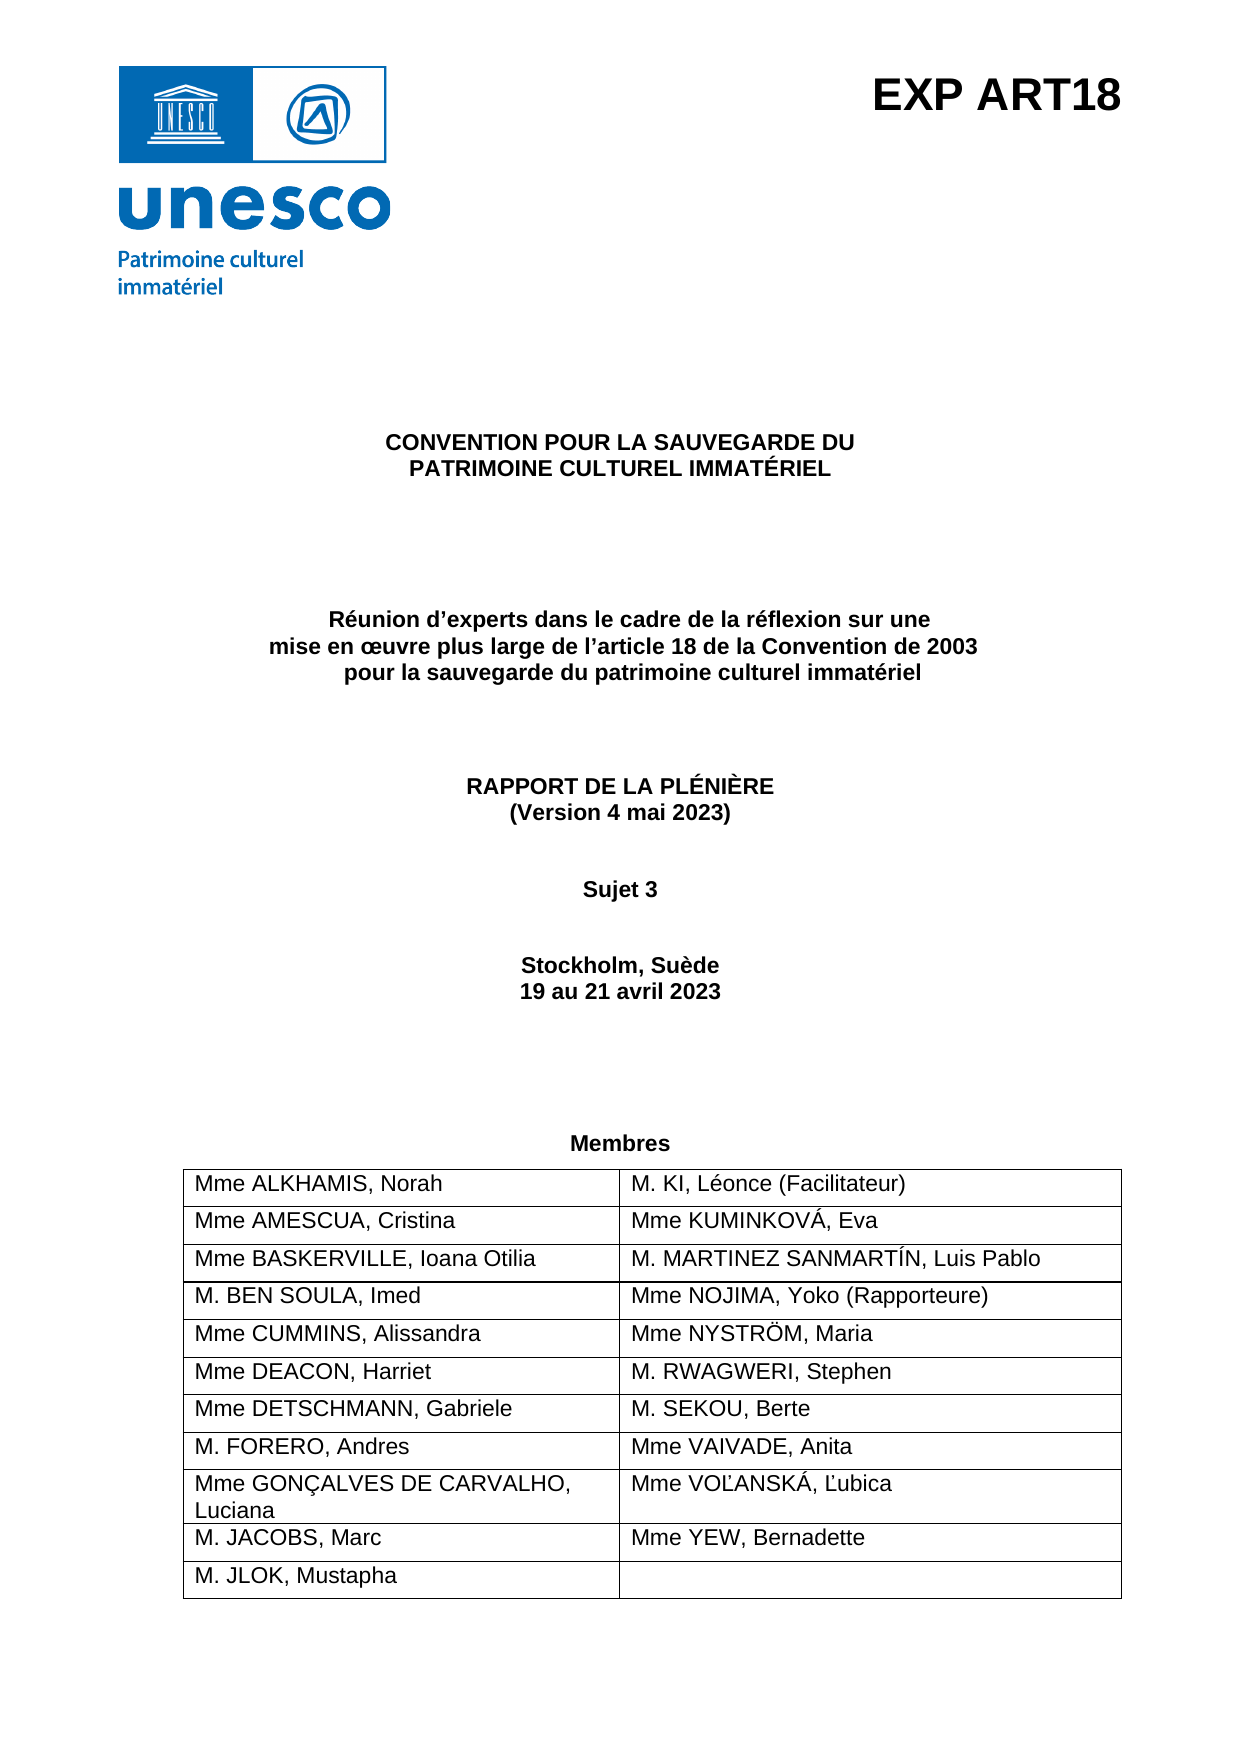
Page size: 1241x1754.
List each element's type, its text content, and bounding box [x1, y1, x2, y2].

table_cell M. SEKOU, Berte [620, 1395, 1121, 1432]
table_cell Mme NOJIMA, Yoko (Rapporteure) [620, 1283, 1121, 1319]
table_cell Mme VOĽANSKÁ, Ľubica [620, 1470, 1121, 1523]
picture [118, 66, 390, 295]
table_cell M. RWAGWERI, Stephen [620, 1358, 1121, 1394]
table_cell M. BEN SOULA, Imed [184, 1283, 619, 1319]
text CONVENTION POUR LA SAUVEGARDE DU PATRIMOINE CULTUREL IMMATÉRIEL [118, 429, 1122, 481]
table_cell Mme DETSCHMANN, Gabriele [184, 1395, 619, 1432]
text Membres [118, 1130, 1122, 1156]
text mise en œuvre plus large de l’article 18 de la Convention de 2003 [118, 633, 1122, 659]
text RAPPORT DE LA PLÉNIÈRE [118, 773, 1122, 799]
table_cell Mme NYSTRÖM, Maria [620, 1320, 1121, 1357]
text Sujet 3 [118, 876, 1122, 902]
text (Version 4 mai 2023) [118, 799, 1122, 826]
table_header M. KI, Léonce (Facilitateur) [620, 1170, 1121, 1206]
text Stockholm, Suède [118, 952, 1122, 978]
table_cell Mme DEACON, Harriet [184, 1358, 619, 1394]
table_cell [620, 1562, 1121, 1598]
text Réunion d’experts dans le cadre de la réflexion sur une [118, 606, 1122, 633]
table_cell M. FORERO, Andres [184, 1433, 619, 1469]
table_header Mme ALKHAMIS, Norah [184, 1170, 619, 1206]
table_cell Mme AMESCUA, Cristina [184, 1207, 619, 1244]
table_cell Mme KUMINKOVÁ, Eva [620, 1207, 1121, 1244]
table_cell Mme CUMMINS, Alissandra [184, 1320, 619, 1357]
table_cell Mme VAIVADE, Anita [620, 1433, 1121, 1469]
table_cell Mme GONÇALVES DE CARVALHO, Luciana [184, 1470, 619, 1523]
table_cell Mme YEW, Bernadette [620, 1524, 1121, 1561]
table_cell M. MARTINEZ SANMARTÍN, Luis Pablo [620, 1245, 1121, 1281]
table_cell M. JLOK, Mustapha [184, 1562, 619, 1598]
table_cell M. JACOBS, Marc [184, 1524, 619, 1561]
text pour la sauvegarde du patrimoine culturel immatériel [118, 659, 1122, 685]
text 19 au 21 avril 2023 [118, 978, 1122, 1005]
table_cell Mme BASKERVILLE, Ioana Otilia [184, 1245, 619, 1281]
